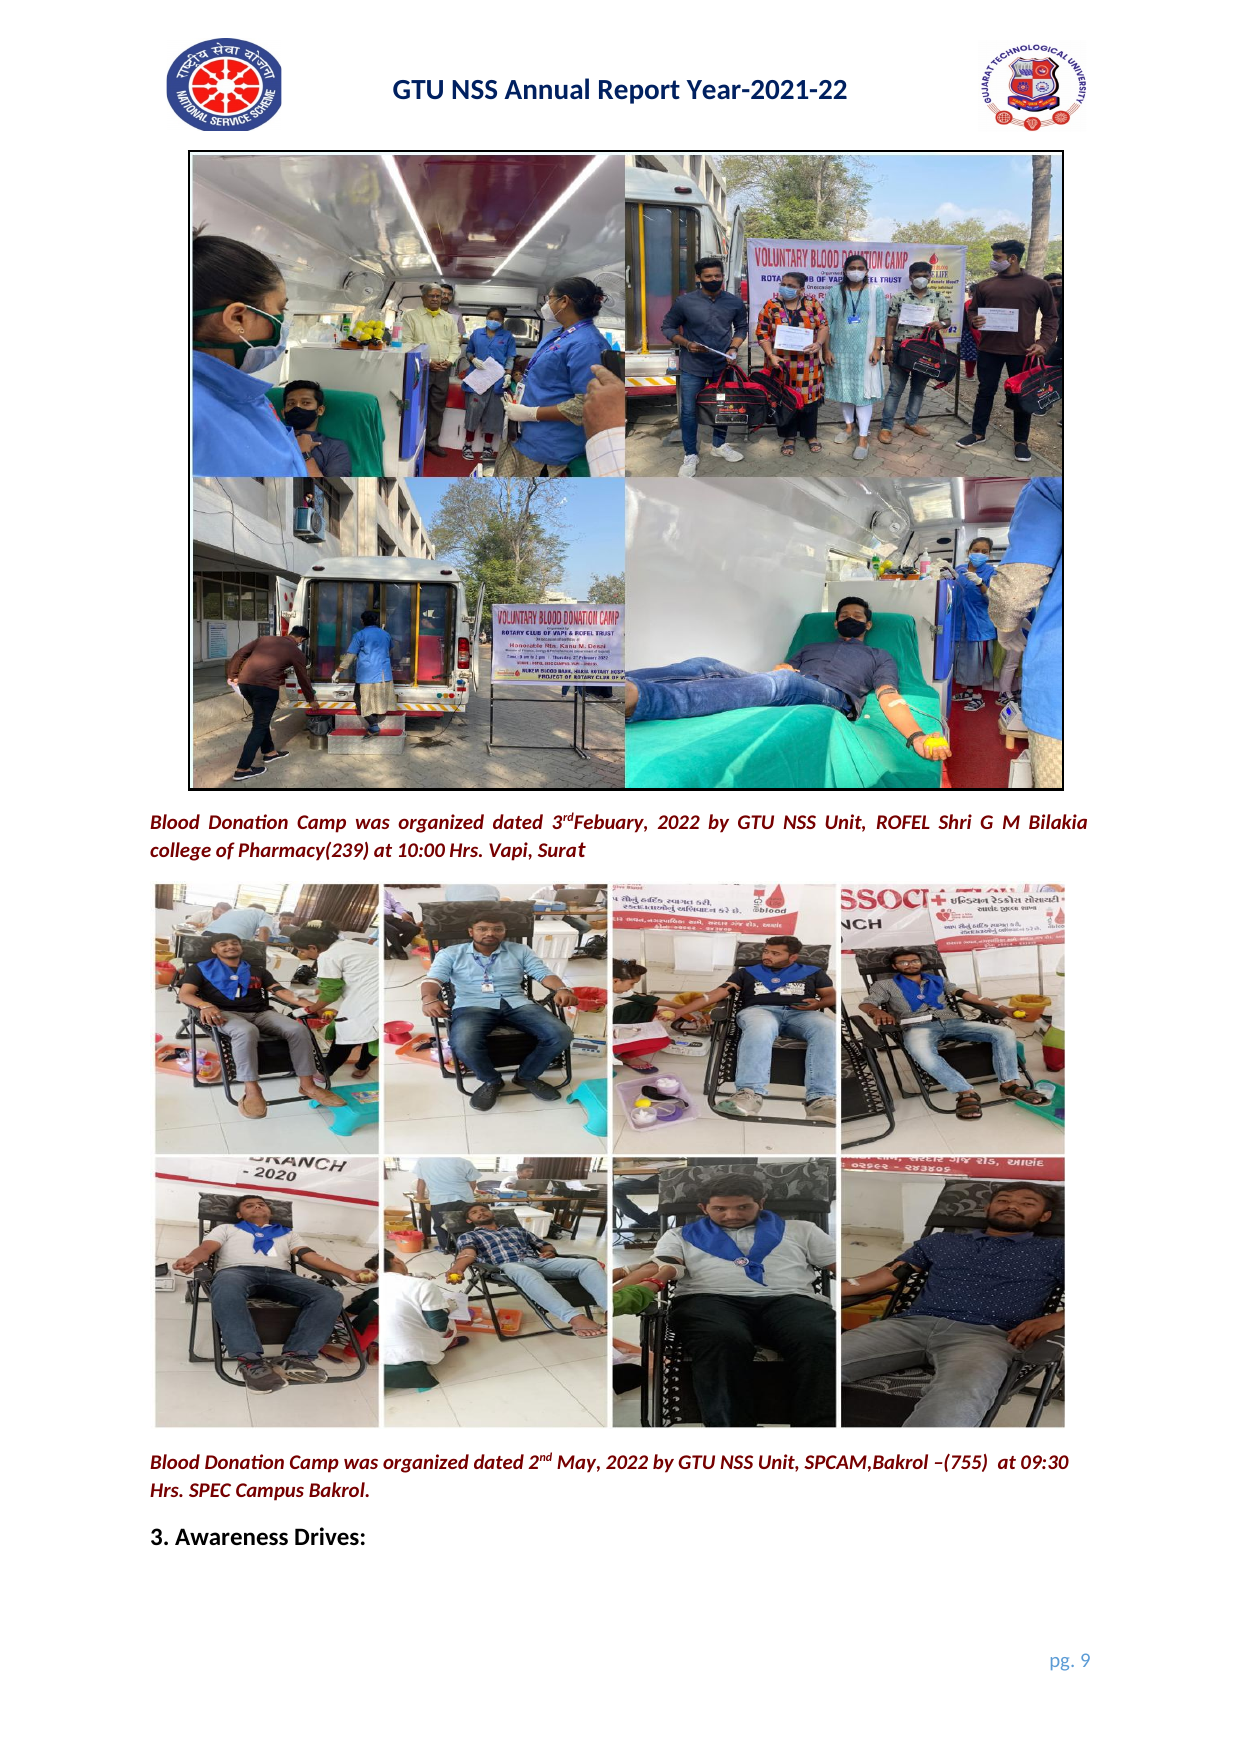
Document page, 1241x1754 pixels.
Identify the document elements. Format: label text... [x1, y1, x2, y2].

picture [977, 40, 1087, 131]
text 3. Awareness Drives: [150, 1521, 1090, 1551]
text Blood Donation Camp was organized dated 3rdFebuary, 2022 by GTU NSS Unit, ROFEL Shri G M Bilakia college of Pharmacy(239) at 10:00 Hrs. Vapi, Surat [150, 809, 1090, 863]
picture [190, 152, 1062, 788]
picture [165, 38, 282, 130]
picture [150, 881, 1066, 1428]
